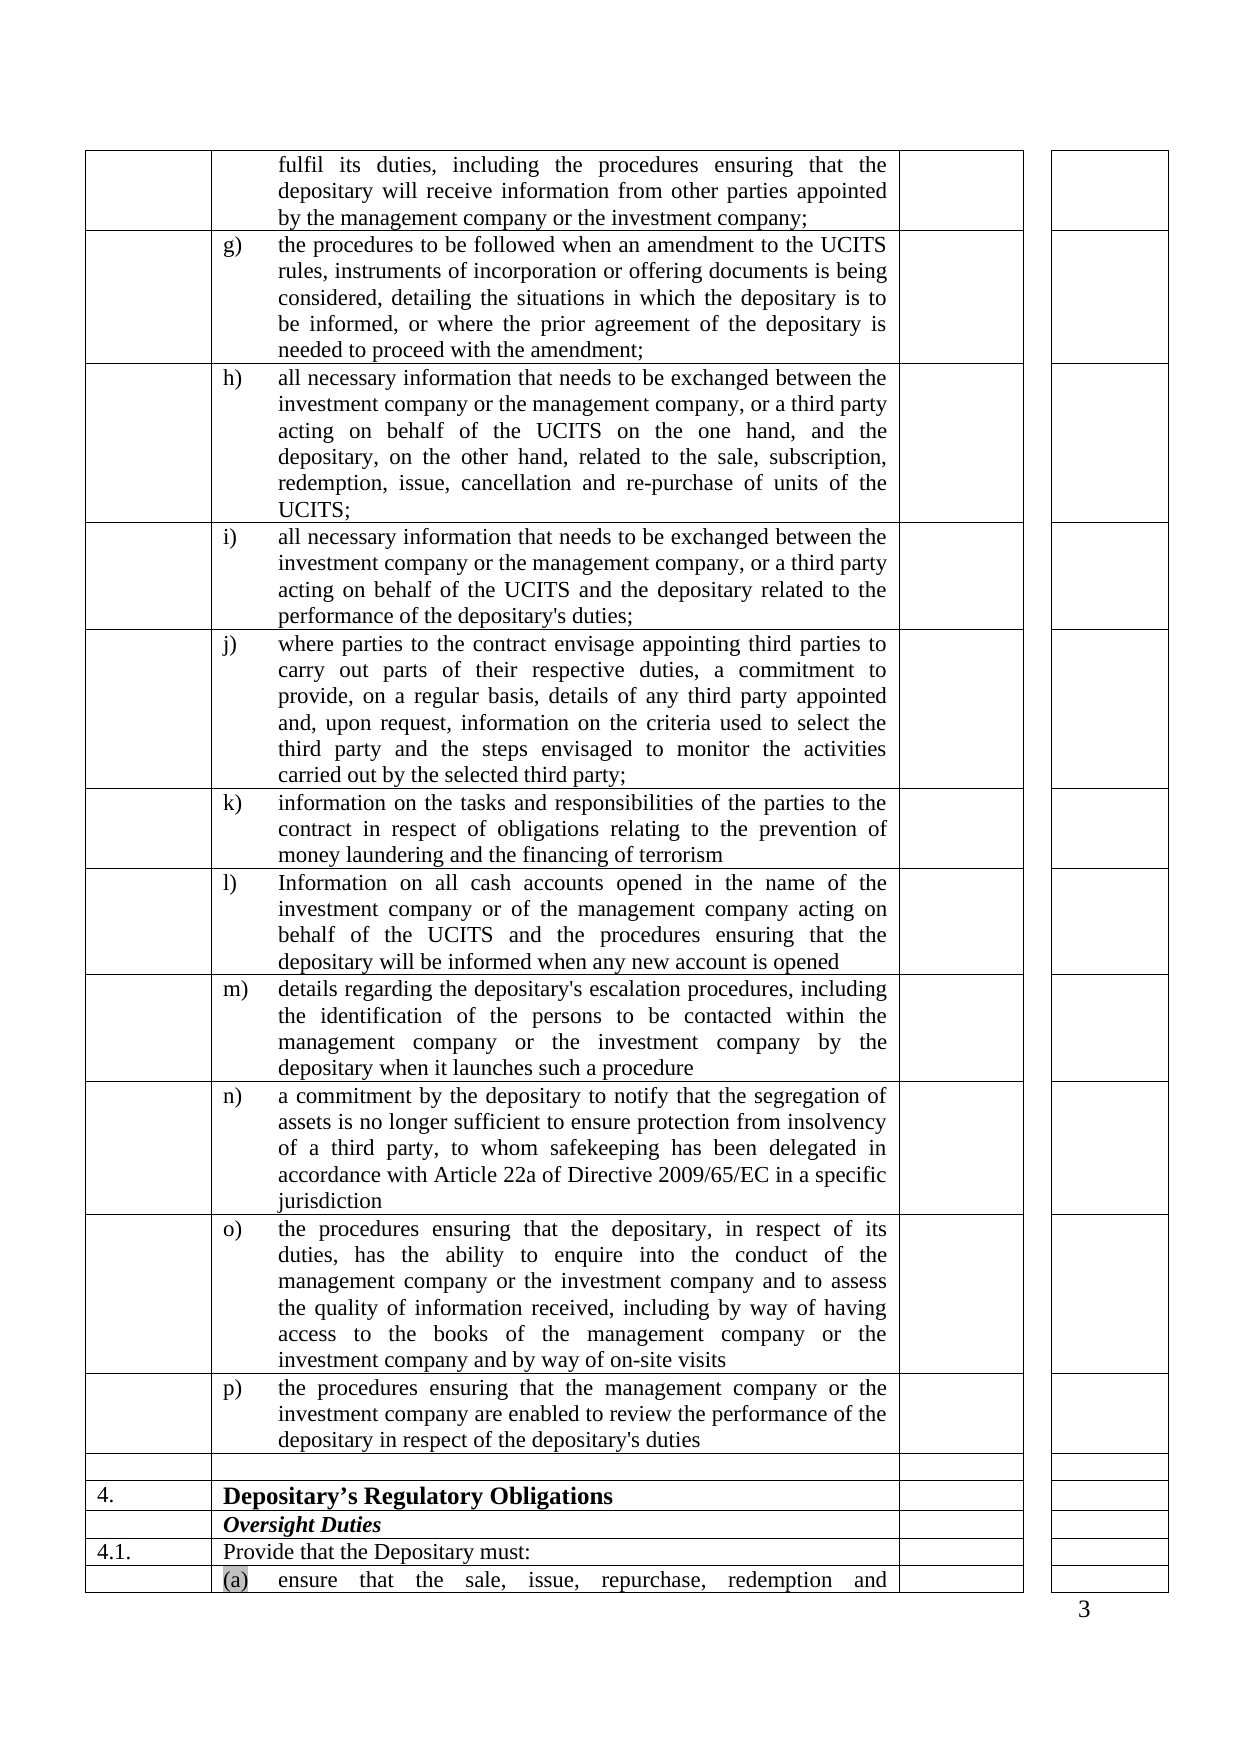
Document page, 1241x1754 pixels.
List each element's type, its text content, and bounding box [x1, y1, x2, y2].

table_cell [86, 1215, 211, 1373]
table_cell a commitment by the depositary to notify that the segregation of assets is no longer sufficient to ensure protection from insolvency of a third party, to whom safekeeping has been delegated in accordance with Article 22a of Directive 2009/65/EC in a specific jurisdiction [212, 1082, 899, 1213]
table_cell [1024, 1538, 1051, 1565]
table_cell [900, 1215, 1023, 1373]
table_cell [1024, 629, 1051, 788]
table_cell [1024, 1373, 1051, 1453]
table_cell [1024, 788, 1051, 868]
table_cell [86, 869, 211, 974]
table_cell [900, 151, 1023, 230]
table_cell the procedures to be followed when an amendment to the UCITS rules, instruments of incorporation or offering documents is being considered, detailing the situations in which the depositary is to be informed, or where the prior agreement of the depositary is needed to proceed with the amendment; [212, 231, 899, 363]
table_cell [1024, 522, 1051, 628]
table_cell [900, 1566, 1023, 1592]
table_cell details regarding the depositary's escalation procedures, including the identification of the persons to be contacted within the management company or the investment company by the depositary when it launches such a procedure [212, 975, 899, 1081]
table_cell [900, 789, 1023, 868]
table_cell [1052, 789, 1168, 868]
table_cell information on the tasks and responsibilities of the parties to the contract in respect of obligations relating to the prevention of money laundering and the financing of terrorism [212, 789, 899, 868]
table_cell [1052, 231, 1168, 363]
table_cell [1024, 1453, 1051, 1480]
table_cell Provide that the Depositary must: [212, 1539, 899, 1565]
table_cell [1052, 869, 1168, 974]
table_cell [1024, 974, 1051, 1081]
table_cell [900, 1454, 1023, 1480]
table_cell [86, 1566, 211, 1592]
table_cell the procedures ensuring that the management company or the investment company are enabled to review the performance of the depositary in respect of the depositary's duties [212, 1374, 899, 1453]
table_cell Oversight Duties [212, 1511, 899, 1537]
table_cell [86, 1539, 211, 1565]
table_cell [1052, 1454, 1168, 1480]
table_cell [86, 1481, 211, 1510]
table_cell [900, 1511, 1023, 1537]
table_cell [1052, 1511, 1168, 1537]
table_cell [86, 1454, 211, 1480]
table_cell Depositary’s Regulatory Obligations [212, 1481, 899, 1510]
table_cell [86, 523, 211, 628]
table_cell [1024, 1214, 1051, 1373]
table_cell Information on all cash accounts opened in the name of the investment company or of the management company acting on behalf of the UCITS and the procedures ensuring that the depositary will be informed when any new account is opened [212, 869, 899, 974]
table_cell [86, 789, 211, 868]
table_cell [1024, 150, 1051, 230]
table_cell [900, 975, 1023, 1081]
table_cell [1052, 523, 1168, 628]
table_cell [1024, 230, 1051, 363]
table_cell [1024, 363, 1051, 522]
table_cell where parties to the contract envisage appointing third parties to carry out parts of their respective duties, a commitment to provide, on a regular basis, details of any third party appointed and, upon request, information on the criteria used to select the third party and the steps envisaged to monitor the activities carried out by the selected third party; [212, 630, 899, 788]
table_cell [86, 630, 211, 788]
table_cell [86, 1374, 211, 1453]
table_cell [900, 630, 1023, 788]
table_cell [1024, 1081, 1051, 1213]
table_cell [900, 523, 1023, 628]
table_cell all necessary information that needs to be exchanged between the investment company or the management company, or a third party acting on behalf of the UCITS on the one hand, and the depositary, on the other hand, related to the sale, subscription, redemption, issue, cancellation and re-purchase of units of the UCITS; [212, 364, 899, 522]
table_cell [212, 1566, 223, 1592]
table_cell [212, 151, 899, 230]
table_cell [1024, 868, 1051, 974]
table_cell [212, 1454, 899, 1480]
table_cell [1052, 1374, 1168, 1453]
table_cell [1052, 364, 1168, 522]
table_cell [1052, 1215, 1168, 1373]
table_cell [86, 364, 211, 522]
table_cell [1024, 1510, 1051, 1537]
table_cell [900, 364, 1023, 522]
table_cell [900, 1374, 1023, 1453]
table_cell [1052, 975, 1168, 1081]
table_cell [1024, 1480, 1051, 1510]
table_cell [1052, 151, 1168, 230]
table_cell [86, 975, 211, 1081]
table_cell [900, 1481, 1023, 1510]
table_cell [1052, 1481, 1168, 1510]
table_cell [1024, 1565, 1051, 1592]
table_cell all necessary information that needs to be exchanged between the investment company or the management company, or a third party acting on behalf of the UCITS and the depositary related to the performance of the depositary's duties; [212, 523, 899, 628]
table_cell [900, 869, 1023, 974]
table_cell [86, 1511, 211, 1537]
table_cell [900, 1539, 1023, 1565]
table_cell [900, 1082, 1023, 1213]
table_cell [86, 151, 211, 230]
table_cell the procedures ensuring that the depositary, in respect of its duties, has the ability to enquire into the conduct of the management company or the investment company and to assess the quality of information received, including by way of having access to the books of the management company or the investment company and by way of on-site visits [212, 1215, 899, 1373]
table_cell [900, 231, 1023, 363]
table_cell [1052, 1082, 1168, 1213]
table_cell [1052, 1539, 1168, 1565]
table_cell [1052, 1566, 1168, 1592]
table_cell [1052, 630, 1168, 788]
table_cell [86, 1082, 211, 1213]
table_cell [86, 231, 211, 363]
